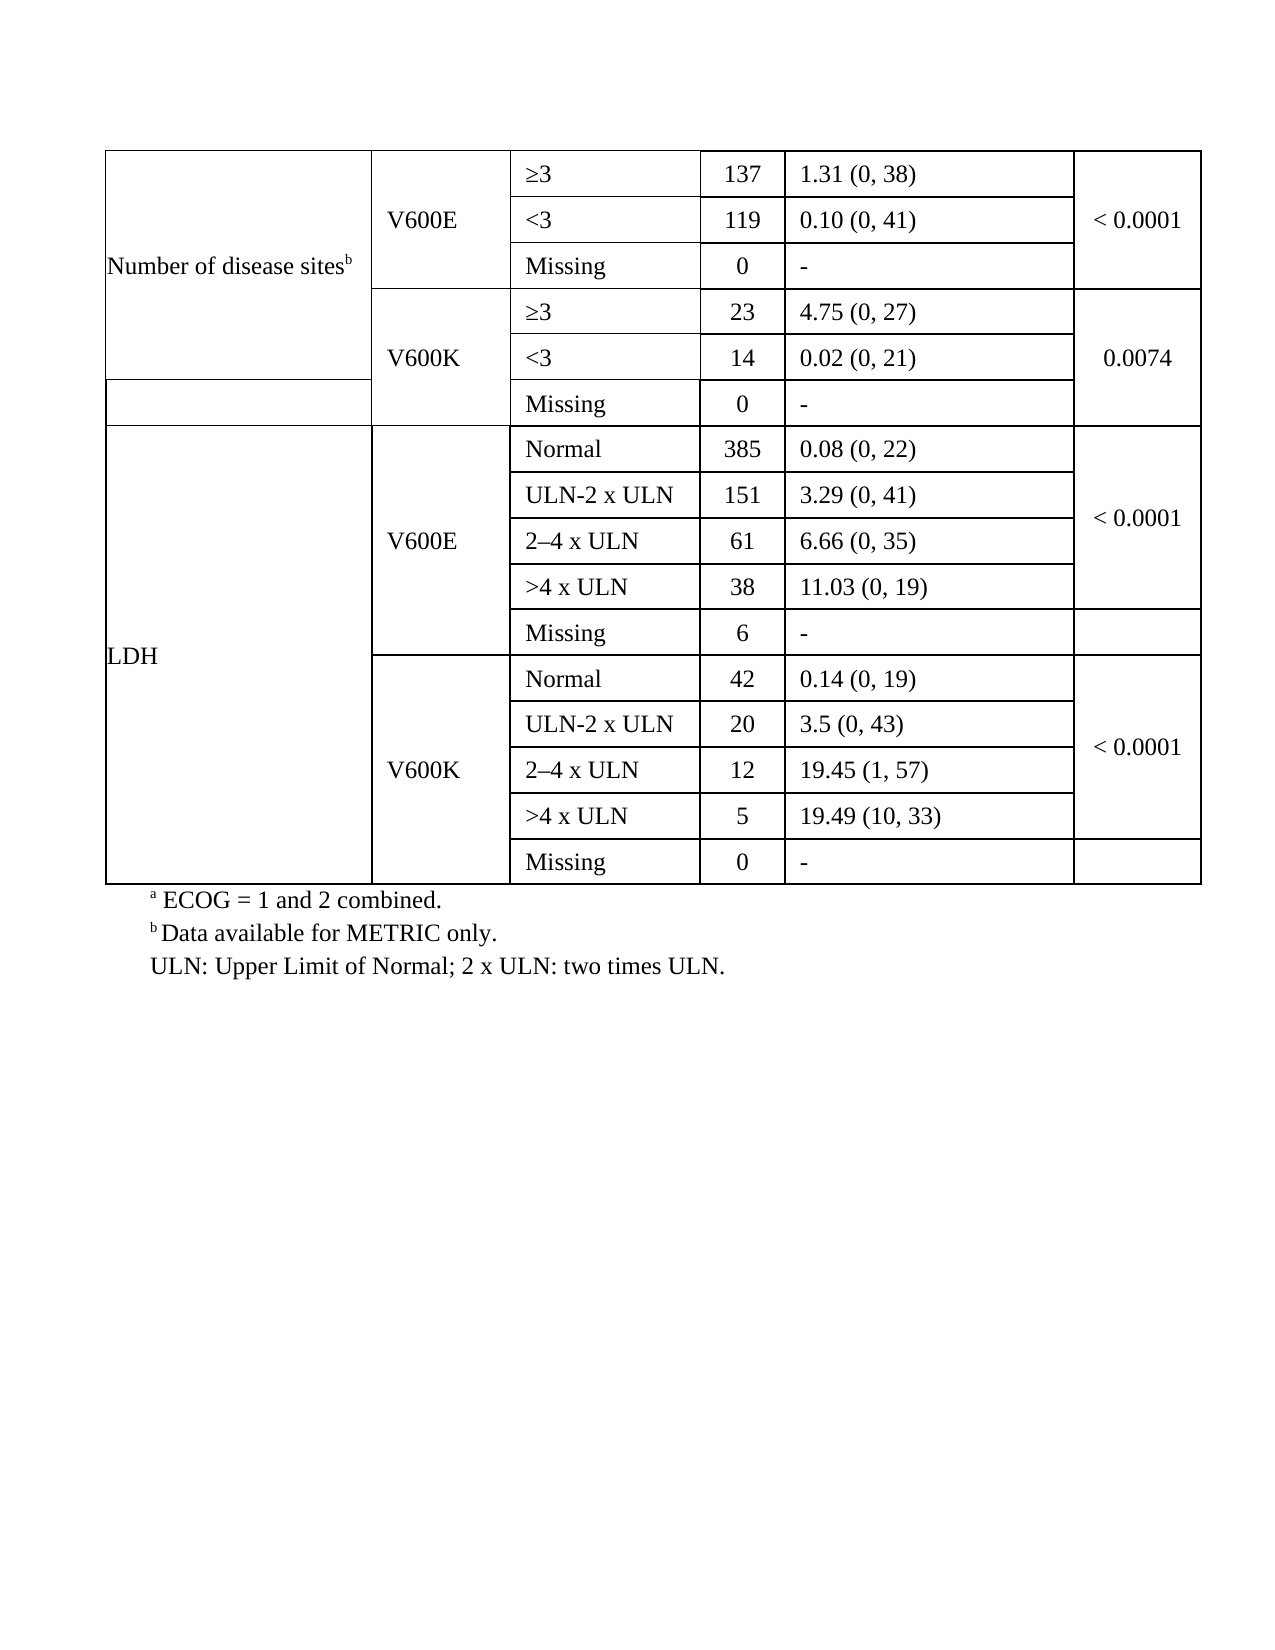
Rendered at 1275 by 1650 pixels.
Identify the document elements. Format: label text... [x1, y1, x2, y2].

table_cell [1075, 610, 1200, 654]
table_cell - [786, 381, 1073, 425]
table_cell Normal [511, 656, 699, 700]
table_cell V600E [372, 151, 510, 287]
table_cell 3.29 (0, 41) [786, 473, 1073, 517]
table_cell 0.10 (0, 41) [786, 198, 1073, 242]
table_cell 119 [701, 198, 784, 242]
table_cell 0.0074 [1075, 290, 1200, 425]
table_cell 42 [701, 656, 784, 700]
table_cell ULN-2 x ULN [511, 473, 699, 517]
table_cell 1.31 (0, 38) [786, 152, 1073, 196]
table_cell < 0.0001 [1075, 152, 1200, 287]
table_cell <3 [511, 334, 700, 379]
table_cell >4 x ULN [511, 794, 699, 837]
table_cell ULN-2 x ULN [511, 702, 699, 746]
table_cell 5 [701, 794, 784, 837]
table_cell - [786, 840, 1073, 883]
table_cell [1075, 840, 1200, 883]
table_cell Normal [511, 427, 699, 471]
table_cell 2–4 x ULN [511, 748, 699, 792]
table_cell 0 [701, 840, 784, 883]
table_cell Missing [511, 380, 699, 425]
table_cell 2–4 x ULN [511, 519, 699, 562]
table_cell Number of disease sitesb [106, 151, 371, 379]
table_cell 151 [701, 473, 784, 517]
table_cell 385 [701, 427, 784, 471]
text ULN: Upper Limit of Normal; 2 x ULN: two times ULN. [150, 951, 1125, 980]
table_cell V600K [372, 289, 510, 425]
table_cell 14 [701, 335, 784, 379]
table_cell ≥3 [511, 289, 700, 333]
table_cell 20 [701, 702, 784, 746]
table_cell V600K [373, 656, 509, 883]
table_cell 3.5 (0, 43) [786, 702, 1073, 746]
table_cell >4 x ULN [511, 565, 699, 608]
table_cell 4.75 (0, 27) [786, 290, 1073, 333]
table_cell <3 [511, 197, 700, 242]
table_cell 6.66 (0, 35) [786, 519, 1073, 562]
table_cell LDH [107, 426, 371, 883]
table_cell - [786, 244, 1073, 287]
table_cell - [786, 610, 1073, 654]
table_cell 0.08 (0, 22) [786, 427, 1073, 471]
table_cell 11.03 (0, 19) [786, 565, 1073, 608]
table_cell < 0.0001 [1075, 656, 1200, 837]
table_cell 23 [701, 290, 784, 333]
table_cell 61 [701, 519, 784, 562]
table_cell V600E [373, 426, 509, 654]
table_cell 0 [701, 381, 784, 425]
text a ECOG = 1 and 2 combined. [150, 885, 1125, 914]
table_cell 6 [701, 610, 784, 654]
table_cell 12 [701, 748, 784, 792]
text b Data available for METRIC only. [150, 918, 1125, 947]
table_cell Missing [511, 610, 699, 654]
table_cell 137 [701, 152, 784, 196]
table_cell 19.45 (1, 57) [786, 748, 1073, 792]
table_cell 0 [701, 244, 784, 287]
table_cell 38 [701, 565, 784, 608]
table_cell 0.14 (0, 19) [786, 656, 1073, 700]
table_cell [107, 380, 371, 425]
table_cell Missing [511, 840, 699, 883]
table_cell Missing [511, 243, 700, 287]
table_cell 19.49 (10, 33) [786, 794, 1073, 837]
table_cell 0.02 (0, 21) [786, 335, 1073, 379]
table_cell < 0.0001 [1075, 427, 1200, 608]
table_cell ≥3 [511, 151, 700, 196]
